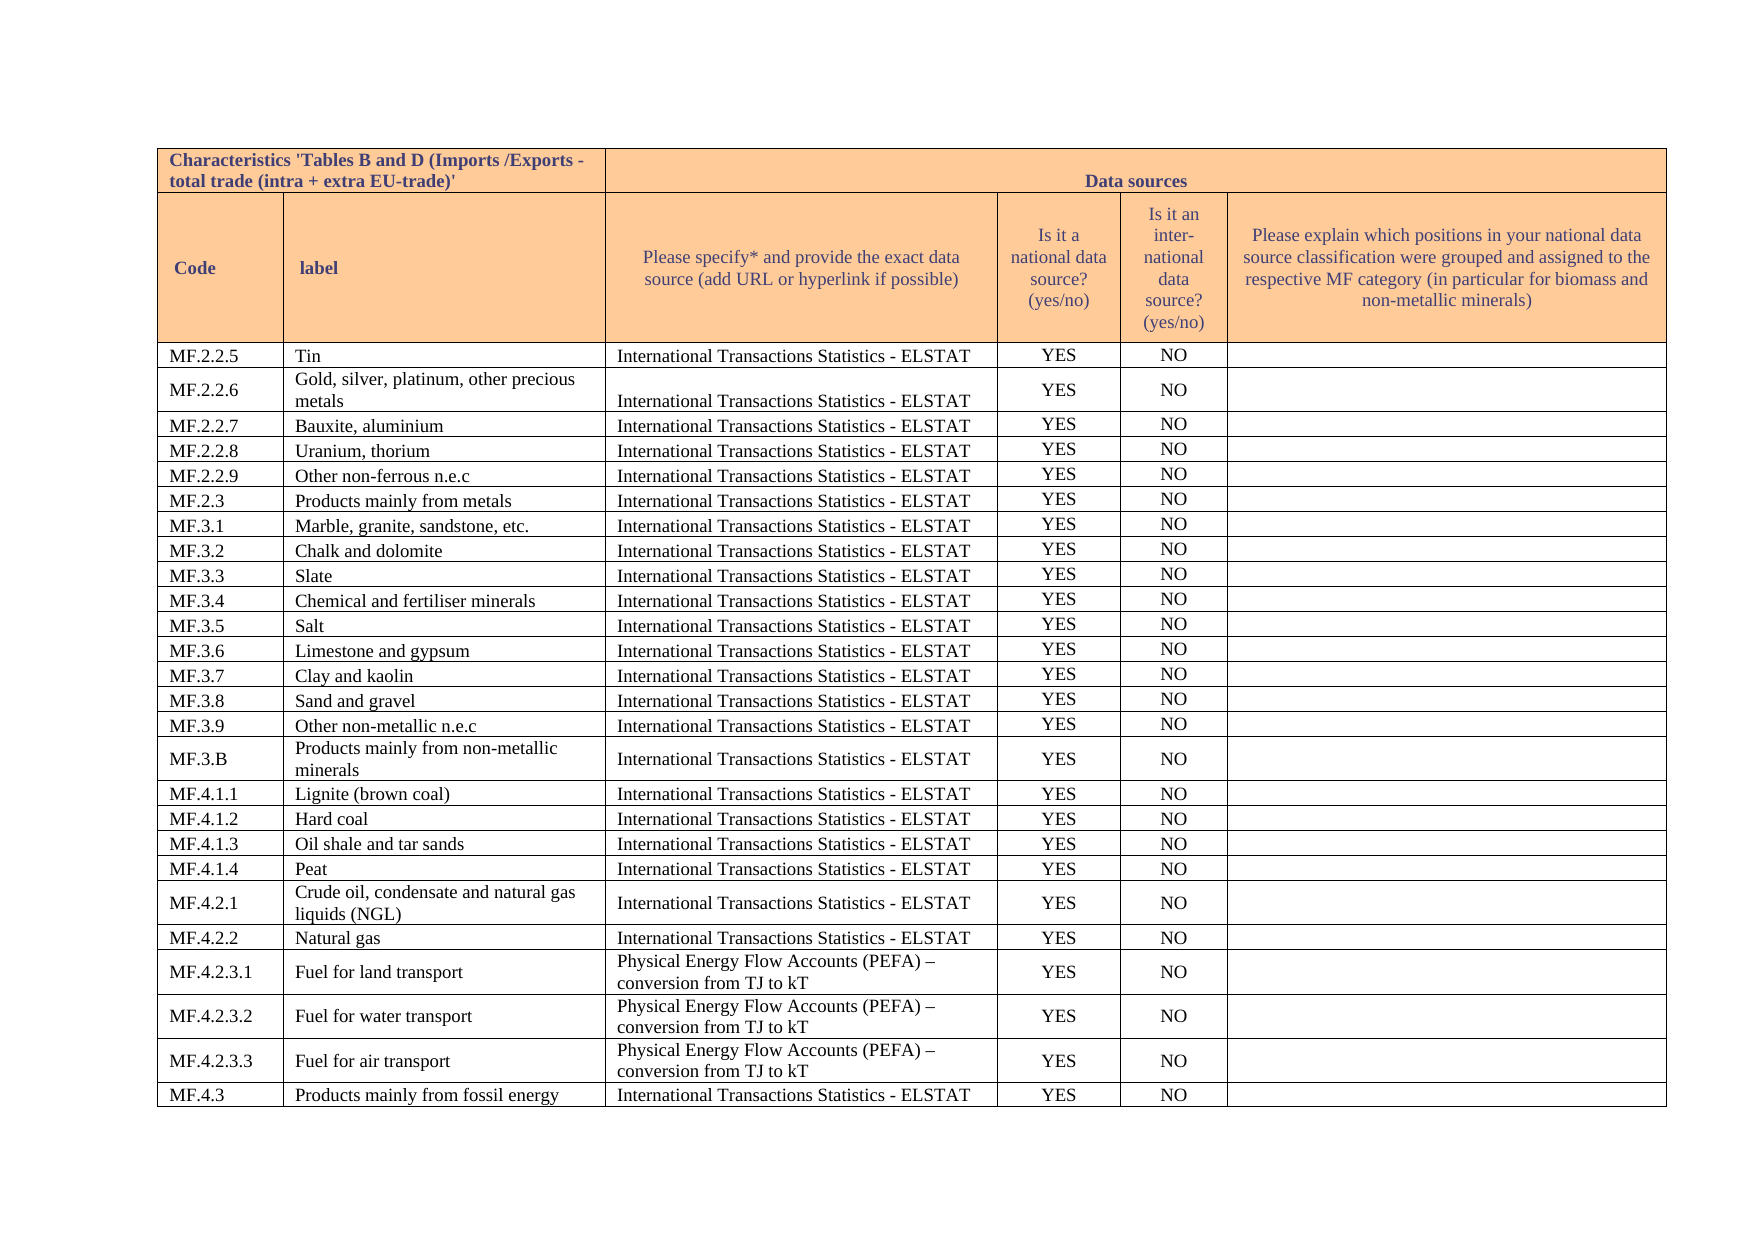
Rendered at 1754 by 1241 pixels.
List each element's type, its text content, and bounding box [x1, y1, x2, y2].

table_cell YES [998, 587, 1120, 611]
table_cell International Transactions Statistics - ELSTAT [606, 637, 997, 661]
table_cell International Transactions Statistics - ELSTAT [606, 856, 997, 880]
table_cell International Transactions Statistics - ELSTAT [606, 462, 997, 486]
table_cell NO [1121, 1039, 1227, 1082]
table_cell Code [158, 193, 283, 342]
table_cell International Transactions Statistics - ELSTAT [606, 562, 997, 586]
table_cell NO [1121, 856, 1227, 880]
table_cell International Transactions Statistics - ELSTAT [606, 612, 997, 636]
table_cell [1228, 612, 1666, 636]
table_cell YES [998, 1083, 1120, 1106]
table_cell MF.2.2.9 [158, 462, 283, 486]
table_cell [1228, 662, 1666, 686]
table_cell NO [1121, 687, 1227, 711]
table_cell NO [1121, 462, 1227, 486]
table_cell NO [1121, 487, 1227, 511]
table_cell NO [1121, 537, 1227, 561]
table_cell Products mainly from metals [284, 487, 605, 511]
table_cell [1228, 1083, 1666, 1106]
table_cell MF.4.2.3.1 [158, 950, 283, 993]
table_cell Peat [284, 856, 605, 880]
table_cell International Transactions Statistics - ELSTAT [606, 831, 997, 855]
table_cell International Transactions Statistics - ELSTAT [606, 881, 997, 924]
table_cell International Transactions Statistics - ELSTAT [606, 1083, 997, 1106]
table_cell [1228, 412, 1666, 436]
table_cell NO [1121, 512, 1227, 536]
table_cell Oil shale and tar sands [284, 831, 605, 855]
table_header Data sources [606, 149, 1666, 192]
table_cell Fuel for air transport [284, 1039, 605, 1082]
table_cell MF.3.7 [158, 662, 283, 686]
table_cell YES [998, 368, 1120, 411]
table_cell MF.2.2.5 [158, 343, 283, 367]
table_cell MF.4.2.1 [158, 881, 283, 924]
table_cell International Transactions Statistics - ELSTAT [606, 537, 997, 561]
table_cell MF.4.2.3.3 [158, 1039, 283, 1082]
table_cell NO [1121, 950, 1227, 993]
table_cell MF.3.9 [158, 712, 283, 736]
table_cell [1228, 925, 1666, 949]
table_cell NO [1121, 368, 1227, 411]
table_cell [1228, 856, 1666, 880]
table_cell Slate [284, 562, 605, 586]
table_cell Clay and kaolin [284, 662, 605, 686]
table_cell [1228, 587, 1666, 611]
table_cell Physical Energy Flow Accounts (PEFA) – conversion from TJ to kT [606, 950, 997, 993]
table_cell [1228, 637, 1666, 661]
table_cell International Transactions Statistics - ELSTAT [606, 781, 997, 805]
table_cell MF.4.1.1 [158, 781, 283, 805]
table_cell MF.3.1 [158, 512, 283, 536]
table_cell MF.2.2.6 [158, 368, 283, 411]
table_cell [1228, 712, 1666, 736]
table_cell [1228, 437, 1666, 461]
table_cell Is it a national data source? (yes/no) [998, 193, 1120, 342]
table_cell MF.3.6 [158, 637, 283, 661]
table_cell YES [998, 687, 1120, 711]
table_cell International Transactions Statistics - ELSTAT [606, 437, 997, 461]
table_cell International Transactions Statistics - ELSTAT [606, 925, 997, 949]
table_cell YES [998, 462, 1120, 486]
table_cell Fuel for water transport [284, 995, 605, 1038]
table_cell NO [1121, 662, 1227, 686]
table_cell YES [998, 1039, 1120, 1082]
table_header Characteristics 'Tables B and D (Imports /Exports - total trade (intra + extra EU-trade)' [158, 149, 605, 192]
table_cell YES [998, 881, 1120, 924]
table_cell International Transactions Statistics - ELSTAT [606, 368, 997, 411]
table_cell [1228, 687, 1666, 711]
table_cell Other non-ferrous n.e.c [284, 462, 605, 486]
table_cell NO [1121, 343, 1227, 367]
table_cell [1228, 781, 1666, 805]
table_cell International Transactions Statistics - ELSTAT [606, 712, 997, 736]
table_cell YES [998, 925, 1120, 949]
table_cell MF.4.1.3 [158, 831, 283, 855]
table_cell MF.3.8 [158, 687, 283, 711]
table_cell NO [1121, 1083, 1227, 1106]
table_cell NO [1121, 995, 1227, 1038]
table_cell MF.4.1.2 [158, 806, 283, 830]
table_cell MF.3.5 [158, 612, 283, 636]
table_cell International Transactions Statistics - ELSTAT [606, 487, 997, 511]
table_cell NO [1121, 562, 1227, 586]
table_cell Fuel for land transport [284, 950, 605, 993]
table_cell Is it an inter-national data source? (yes/no) [1121, 193, 1227, 342]
table_cell [1228, 368, 1666, 411]
table_cell Bauxite, aluminium [284, 412, 605, 436]
table_cell International Transactions Statistics - ELSTAT [606, 687, 997, 711]
table_cell International Transactions Statistics - ELSTAT [606, 412, 997, 436]
table_cell NO [1121, 412, 1227, 436]
table_cell YES [998, 512, 1120, 536]
table_cell MF.3.2 [158, 537, 283, 561]
table_cell MF.3.3 [158, 562, 283, 586]
table_cell International Transactions Statistics - ELSTAT [606, 587, 997, 611]
table_cell NO [1121, 781, 1227, 805]
table_cell YES [998, 781, 1120, 805]
table_cell International Transactions Statistics - ELSTAT [606, 737, 997, 780]
table_cell YES [998, 537, 1120, 561]
table_cell [1228, 512, 1666, 536]
table_cell MF.2.2.7 [158, 412, 283, 436]
table_cell YES [998, 831, 1120, 855]
table_cell Chalk and dolomite [284, 537, 605, 561]
table_cell Natural gas [284, 925, 605, 949]
table_cell [1228, 343, 1666, 367]
table_cell International Transactions Statistics - ELSTAT [606, 806, 997, 830]
table_cell Please specify* and provide the exact data source (add URL or hyperlink if possible) [606, 193, 997, 342]
table_cell [1228, 487, 1666, 511]
table_cell NO [1121, 806, 1227, 830]
table_cell YES [998, 562, 1120, 586]
table_cell NO [1121, 612, 1227, 636]
table_cell Lignite (brown coal) [284, 781, 605, 805]
table_cell YES [998, 737, 1120, 780]
table_cell YES [998, 806, 1120, 830]
table_cell [1228, 562, 1666, 586]
table_cell Please explain which positions in your national data source classification were grouped and assigned to the respective MF category (in particular for biomass and non-metallic minerals) [1228, 193, 1666, 342]
table_cell NO [1121, 587, 1227, 611]
table_cell label [284, 193, 605, 342]
table_cell Tin [284, 343, 605, 367]
table_cell [1228, 950, 1666, 993]
table_cell NO [1121, 712, 1227, 736]
table_cell YES [998, 487, 1120, 511]
table_cell International Transactions Statistics - ELSTAT [606, 343, 997, 367]
table_cell [1228, 995, 1666, 1038]
table_cell [1228, 537, 1666, 561]
table_cell MF.4.3 [158, 1083, 283, 1106]
table_cell Sand and gravel [284, 687, 605, 711]
table_cell NO [1121, 831, 1227, 855]
table_cell Physical Energy Flow Accounts (PEFA) – conversion from TJ to kT [606, 1039, 997, 1082]
table_cell Other non-metallic n.e.c [284, 712, 605, 736]
table_cell NO [1121, 925, 1227, 949]
table_cell MF.3.B [158, 737, 283, 780]
table_cell YES [998, 612, 1120, 636]
table_cell [1228, 831, 1666, 855]
table_cell YES [998, 995, 1120, 1038]
table_cell YES [998, 343, 1120, 367]
table_cell Crude oil, condensate and natural gas liquids (NGL) [284, 881, 605, 924]
table_cell [1228, 737, 1666, 780]
table_cell MF.4.2.3.2 [158, 995, 283, 1038]
table_cell NO [1121, 737, 1227, 780]
table_cell MF.2.2.8 [158, 437, 283, 461]
table_cell YES [998, 950, 1120, 993]
table_cell Uranium, thorium [284, 437, 605, 461]
table_cell International Transactions Statistics - ELSTAT [606, 662, 997, 686]
table_cell NO [1121, 881, 1227, 924]
table_cell NO [1121, 637, 1227, 661]
table_cell [1228, 806, 1666, 830]
table_cell [1228, 1039, 1666, 1082]
table_cell [1228, 462, 1666, 486]
table_cell MF.4.2.2 [158, 925, 283, 949]
table_cell Salt [284, 612, 605, 636]
table_cell Hard coal [284, 806, 605, 830]
table_cell [1228, 881, 1666, 924]
table_cell YES [998, 662, 1120, 686]
table_cell International Transactions Statistics - ELSTAT [606, 512, 997, 536]
table_cell YES [998, 437, 1120, 461]
table_cell YES [998, 712, 1120, 736]
table_cell Limestone and gypsum [284, 637, 605, 661]
table_cell Marble, granite, sandstone, etc. [284, 512, 605, 536]
table_cell Products mainly from fossil energy products [284, 1083, 605, 1106]
table_cell Products mainly from non-metallic minerals [284, 737, 605, 780]
table_cell YES [998, 637, 1120, 661]
table_cell Gold, silver, platinum, other precious metals [284, 368, 605, 411]
table_cell MF.2.3 [158, 487, 283, 511]
table_cell Physical Energy Flow Accounts (PEFA) – conversion from TJ to kT [606, 995, 997, 1038]
table_cell NO [1121, 437, 1227, 461]
table_cell MF.4.1.4 [158, 856, 283, 880]
table_cell Chemical and fertiliser minerals [284, 587, 605, 611]
table_cell YES [998, 856, 1120, 880]
table_cell YES [998, 412, 1120, 436]
table_cell MF.3.4 [158, 587, 283, 611]
